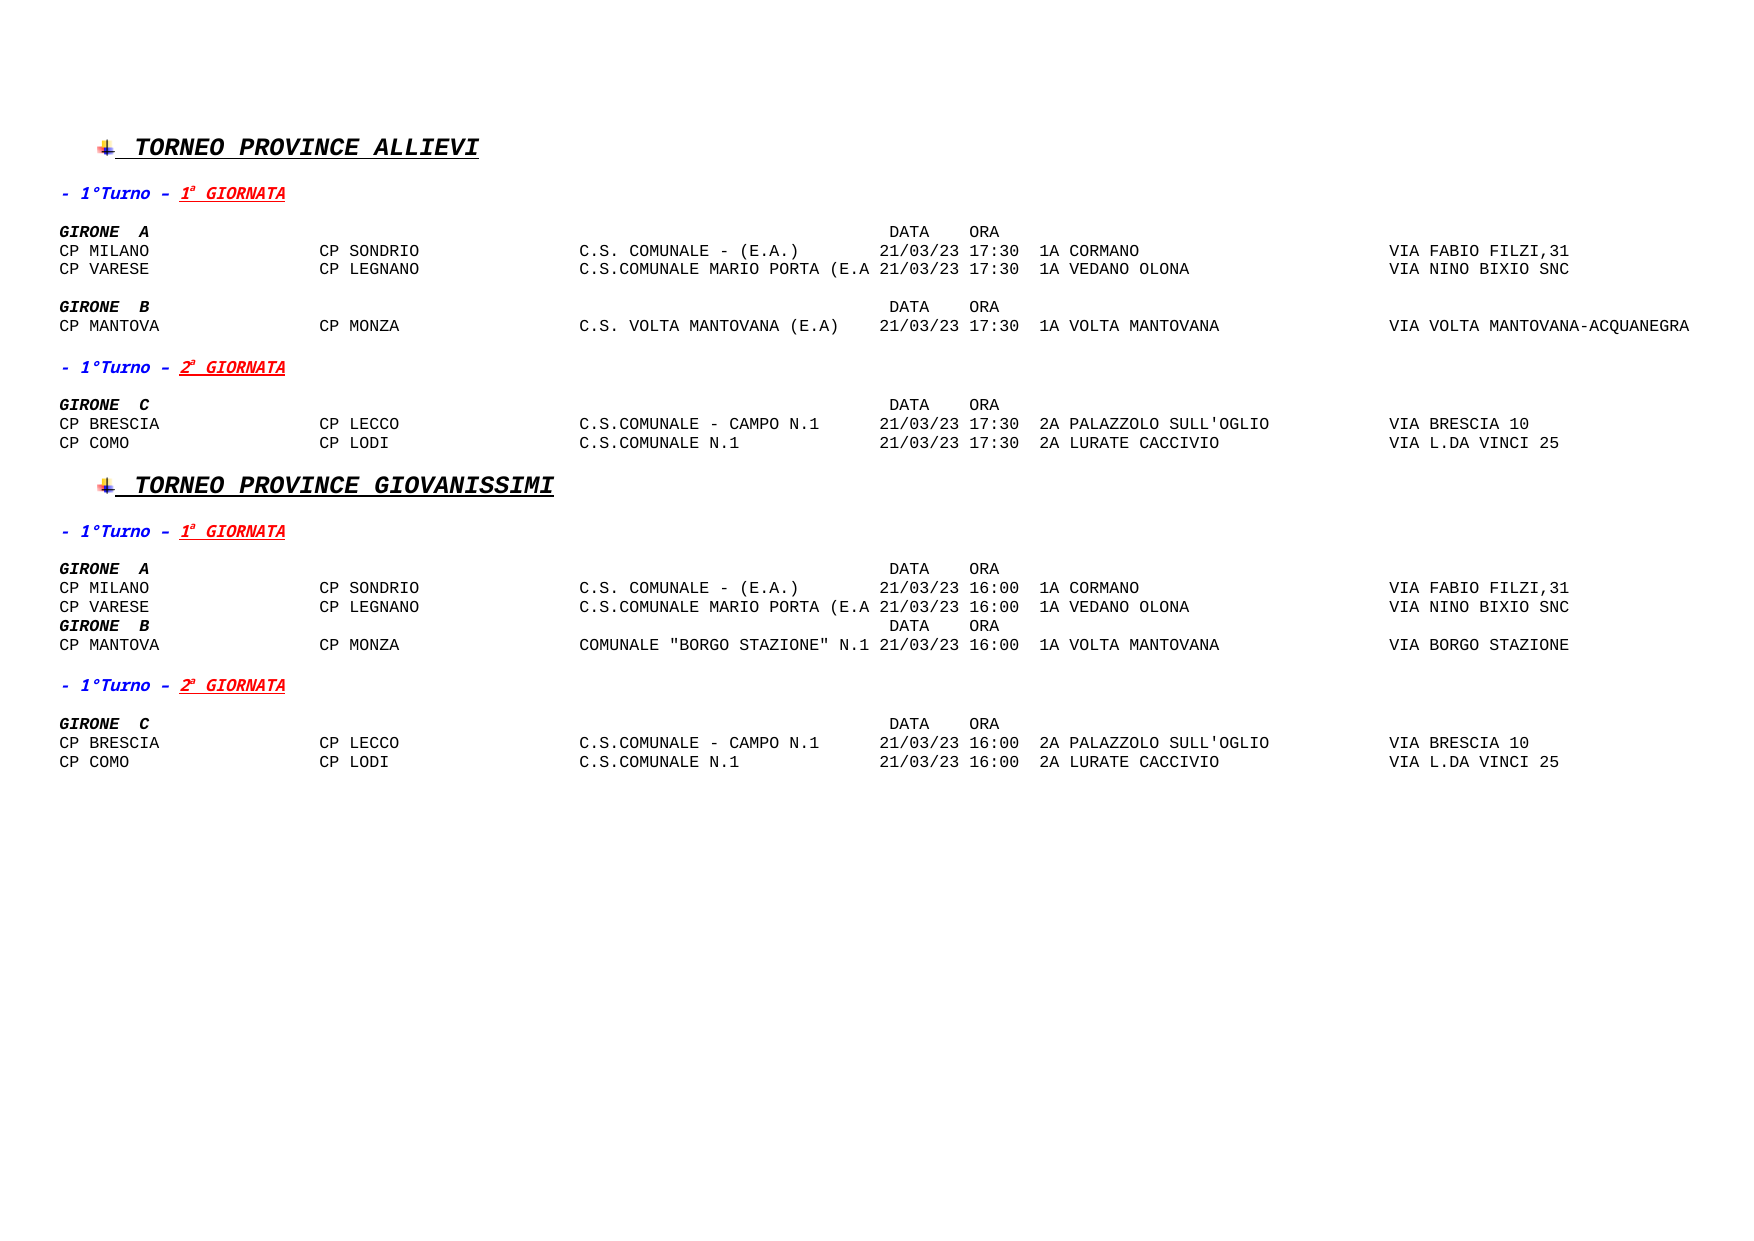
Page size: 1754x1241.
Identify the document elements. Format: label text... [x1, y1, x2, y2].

text CP MANTOVA CP MONZA C.S. VOLTA MANTOVANA (E.A) 21/03/23 17:30 1A VOLTA MANTOVANA VIA VOLTA MANTOVANA-ACQUANEGRA [59, 317, 1695, 336]
text GIRONE B DATA ORA [59, 617, 1695, 636]
text GIRONE C DATA ORA [59, 716, 1695, 734]
picture [97, 476, 115, 494]
text - 1°Turno – 1a GIORNATA [59, 182, 1695, 204]
text CP BRESCIA CP LECCO C.S.COMUNALE - CAMPO N.1 21/03/23 17:30 2A PALAZZOLO SULL'OGLIO VIA BRESCIA 10 [59, 416, 1695, 434]
list TORNEO PROVINCE GIOVANISSIMI [97, 472, 1695, 501]
list TORNEO PROVINCE ALLIEVI [97, 134, 1695, 163]
text CP BRESCIA CP LECCO C.S.COMUNALE - CAMPO N.1 21/03/23 16:00 2A PALAZZOLO SULL'OGLIO VIA BRESCIA 10 [59, 734, 1695, 753]
text - 1°Turno – 2a GIORNATA [59, 355, 1695, 378]
text - 1°Turno – 2a GIORNATA [59, 674, 1695, 697]
text CP COMO CP LODI C.S.COMUNALE N.1 21/03/23 16:00 2A LURATE CACCIVIO VIA L.DA VINCI 25 [59, 753, 1695, 772]
text GIRONE B DATA ORA [59, 299, 1695, 317]
text GIRONE A DATA ORA [59, 223, 1695, 242]
text CP MILANO CP SONDRIO C.S. COMUNALE - (E.A.) 21/03/23 16:00 1A CORMANO VIA FABIO FILZI,31 [59, 580, 1695, 599]
picture [97, 138, 115, 156]
text CP MANTOVA CP MONZA COMUNALE "BORGO STAZIONE" N.1 21/03/23 16:00 1A VOLTA MANTOVANA VIA BORGO STAZIONE [59, 636, 1695, 655]
text GIRONE A DATA ORA [59, 561, 1695, 580]
text CP VARESE CP LEGNANO C.S.COMUNALE MARIO PORTA (E.A 21/03/23 16:00 1A VEDANO OLONA VIA NINO BIXIO SNC [59, 599, 1695, 617]
text GIRONE C DATA ORA [59, 397, 1695, 416]
text CP COMO CP LODI C.S.COMUNALE N.1 21/03/23 17:30 2A LURATE CACCIVIO VIA L.DA VINCI 25 [59, 434, 1695, 453]
text CP MILANO CP SONDRIO C.S. COMUNALE - (E.A.) 21/03/23 17:30 1A CORMANO VIA FABIO FILZI,31 [59, 242, 1695, 261]
text - 1°Turno – 1a GIORNATA [59, 519, 1695, 542]
text CP VARESE CP LEGNANO C.S.COMUNALE MARIO PORTA (E.A 21/03/23 17:30 1A VEDANO OLONA VIA NINO BIXIO SNC [59, 261, 1695, 280]
